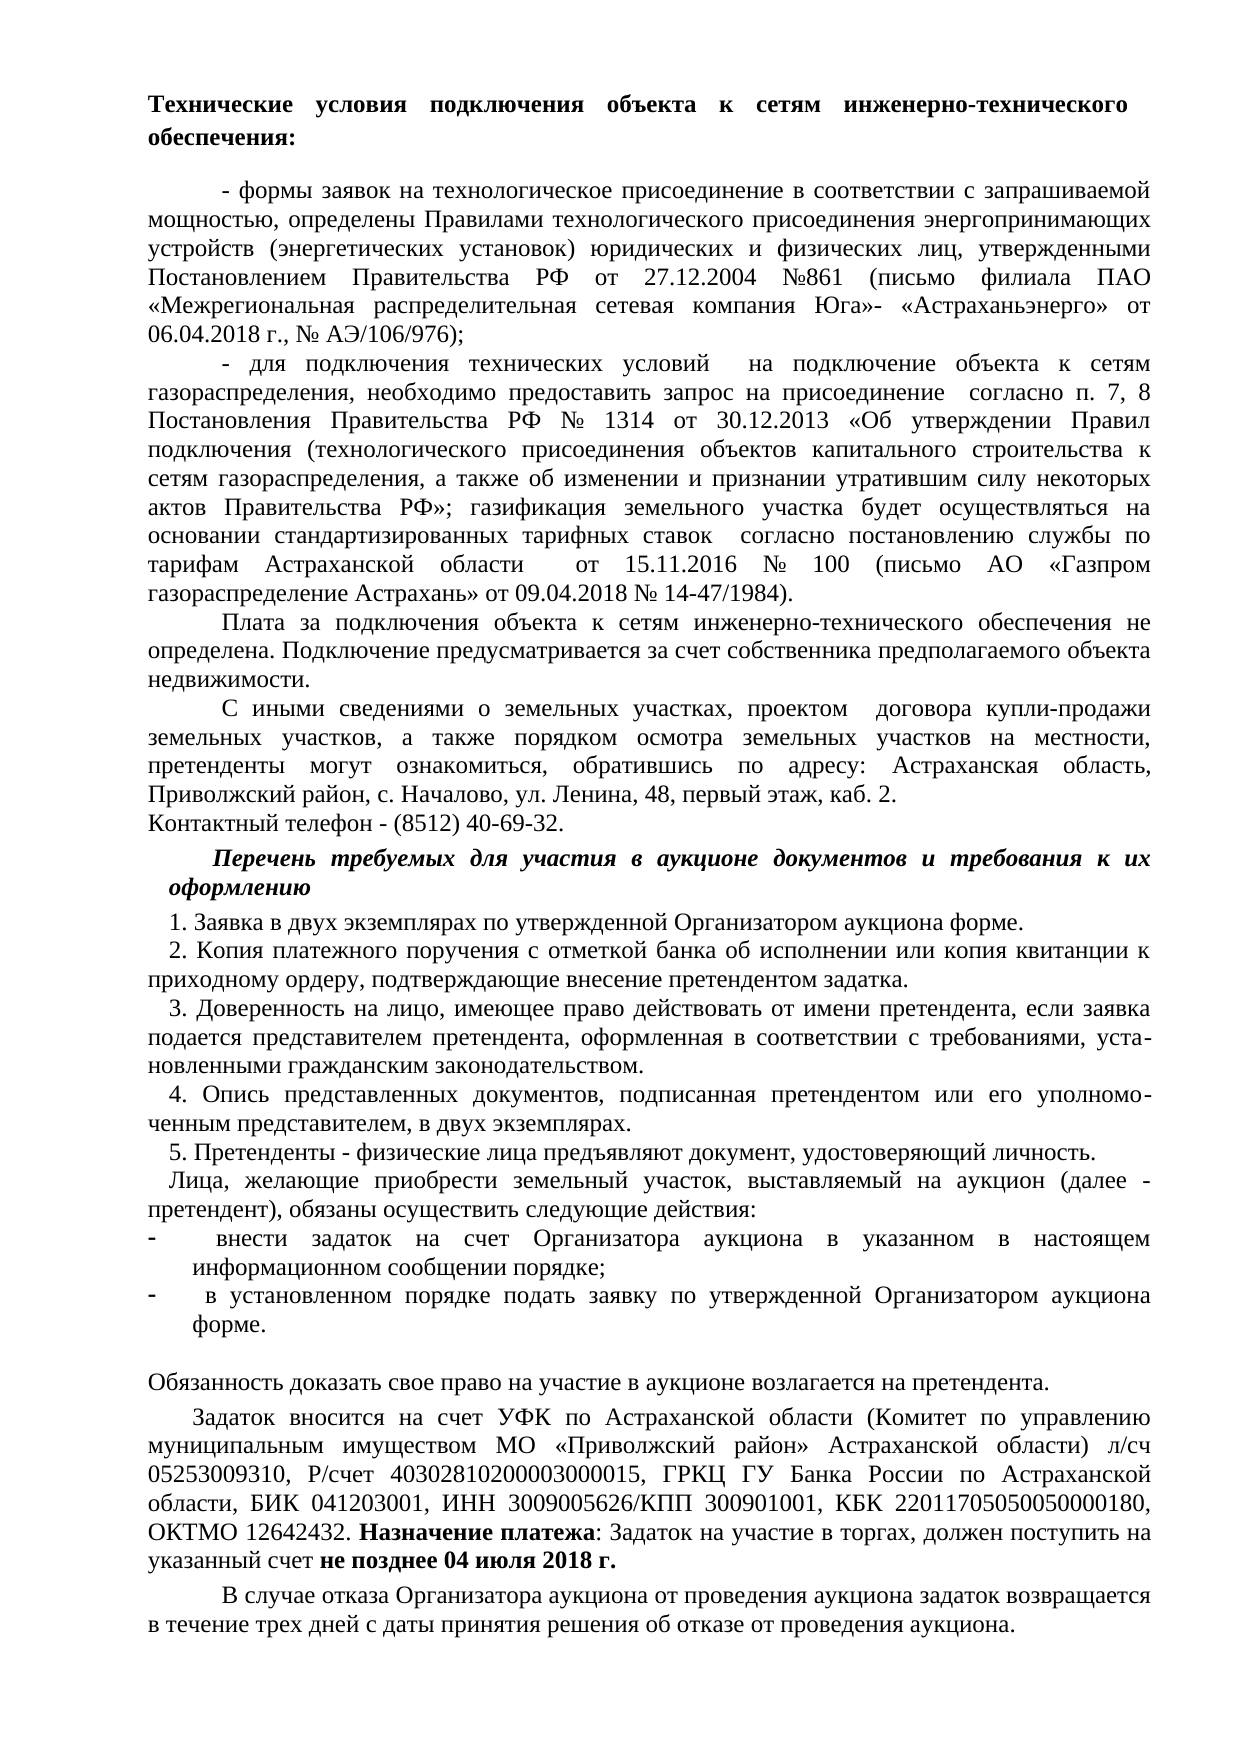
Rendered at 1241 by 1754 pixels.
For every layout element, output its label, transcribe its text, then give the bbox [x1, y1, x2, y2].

text Обязанность доказать свое право на участие в аукционе возлагается на претендента. [148, 1367, 1152, 1396]
text Плата за подключения объекта к сетям инженерно-технического обеспечения не определена. Подключение предусматривается за счет собственника предполагаемого объекта недвижимости. [148, 607, 1152, 693]
text Лица, желающие приобрести земельный участок, выставляемый на аукцион (далее - претендент), обязаны осуществить следующие действия: [148, 1166, 1152, 1223]
text - формы заявок на технологическое присоединение в соответствии с запрашиваемой мощностью, определены Правилами технологического присоединения энергопринимающих устройств (энергетических установок) юридических и физических лиц, утвержденными Постановлением Правительства РФ от 27.12.2004 №861 (письмо филиала ПАО «Межрегиональная распределительная сетевая компания Юга»- «Астраханьэнерго» от 06.04.2018 г., № АЭ/106/976); [148, 176, 1152, 348]
text С иными сведениями о земельных участках, проектом договора купли-продажи земельных участков, а также порядком осмотра земельных участков на местности, претенденты могут ознакомиться, обратившись по адресу: Астраханская область, Приволжский район, с. Началово, ул. Ленина, 48, первый этаж, каб. 2. [148, 693, 1152, 808]
text Технические условия подключения объекта к сетям инженерно-технического обеспечения: [91, 89, 1152, 150]
list внести задаток на счет Организатора аукциона в указанном в настоящем информационном сообщении порядке; [148, 1223, 1152, 1281]
text 4. Опись представленных документов, подписанная претендентом или его уполномоченным представителем, в двух экземплярах. [148, 1079, 1152, 1137]
text 3. Доверенность на лицо, имеющее право действовать от имени претендента, если заявка подается представителем претендента, оформленная в соответствии с требованиями, установленными гражданским законодательством. [148, 993, 1152, 1079]
text В случае отказа Организатора аукциона от проведения аукциона задаток возвращается в течение трех дней с даты принятия решения об отказе от проведения аукциона. [148, 1581, 1152, 1638]
text 1. Заявка в двух экземплярах по утвержденной Организатором аукциона форме. [148, 907, 1152, 936]
list в установленном порядке подать заявку по утвержденной Организатором аукциона форме. [148, 1281, 1152, 1338]
text 2. Копия платежного поручения с отметкой банка об исполнении или копия квитанции к приходному ордеру, подтверждающие внесение претендентом задатка. [148, 936, 1152, 993]
text Перечень требуемых для участия в аукционе документов и требования к их оформлению [168, 843, 1152, 901]
text Контактный телефон - (8512) 40-69-32. [148, 808, 1152, 837]
text 5. Претенденты - физические лица предъявляют документ, удостоверяющий личность. [168, 1137, 1152, 1166]
text - для подключения технических условий на подключение объекта к сетям газораспределения, необходимо предоставить запрос на присоединение согласно п. 7, 8 Постановления Правительства РФ № 1314 от 30.12.2013 «Об утверждении Правил подключения (технологического присоединения объектов капитального строительства к сетям газораспределения, а также об изменении и признании утратившим силу некоторых актов Правительства РФ»; газификация земельного участка будет осуществляться на основании стандартизированных тарифных ставок согласно постановлению службы по тарифам Астраханской области от 15.11.2016 № 100 (письмо АО «Газпром газораспределение Астрахань» от 09.04.2018 № 14-47/1984). [148, 348, 1152, 607]
text Задаток вносится на счет УФК по Астраханской области (Комитет по управлению муниципальным имуществом МО «Приволжский район» Астраханской области) л/сч 05253009310, Р/счет 40302810200003000015, ГРКЦ ГУ Банка России по Астраханской области, БИК 041203001, ИНН 3009005626/КПП 300901001, КБК 22011705050050000180, ОКТМО 12642432. Назначение платежа: Задаток на участие в торгах, должен поступить на указанный счет не позднее 04 июля 2018 г. [148, 1402, 1152, 1574]
